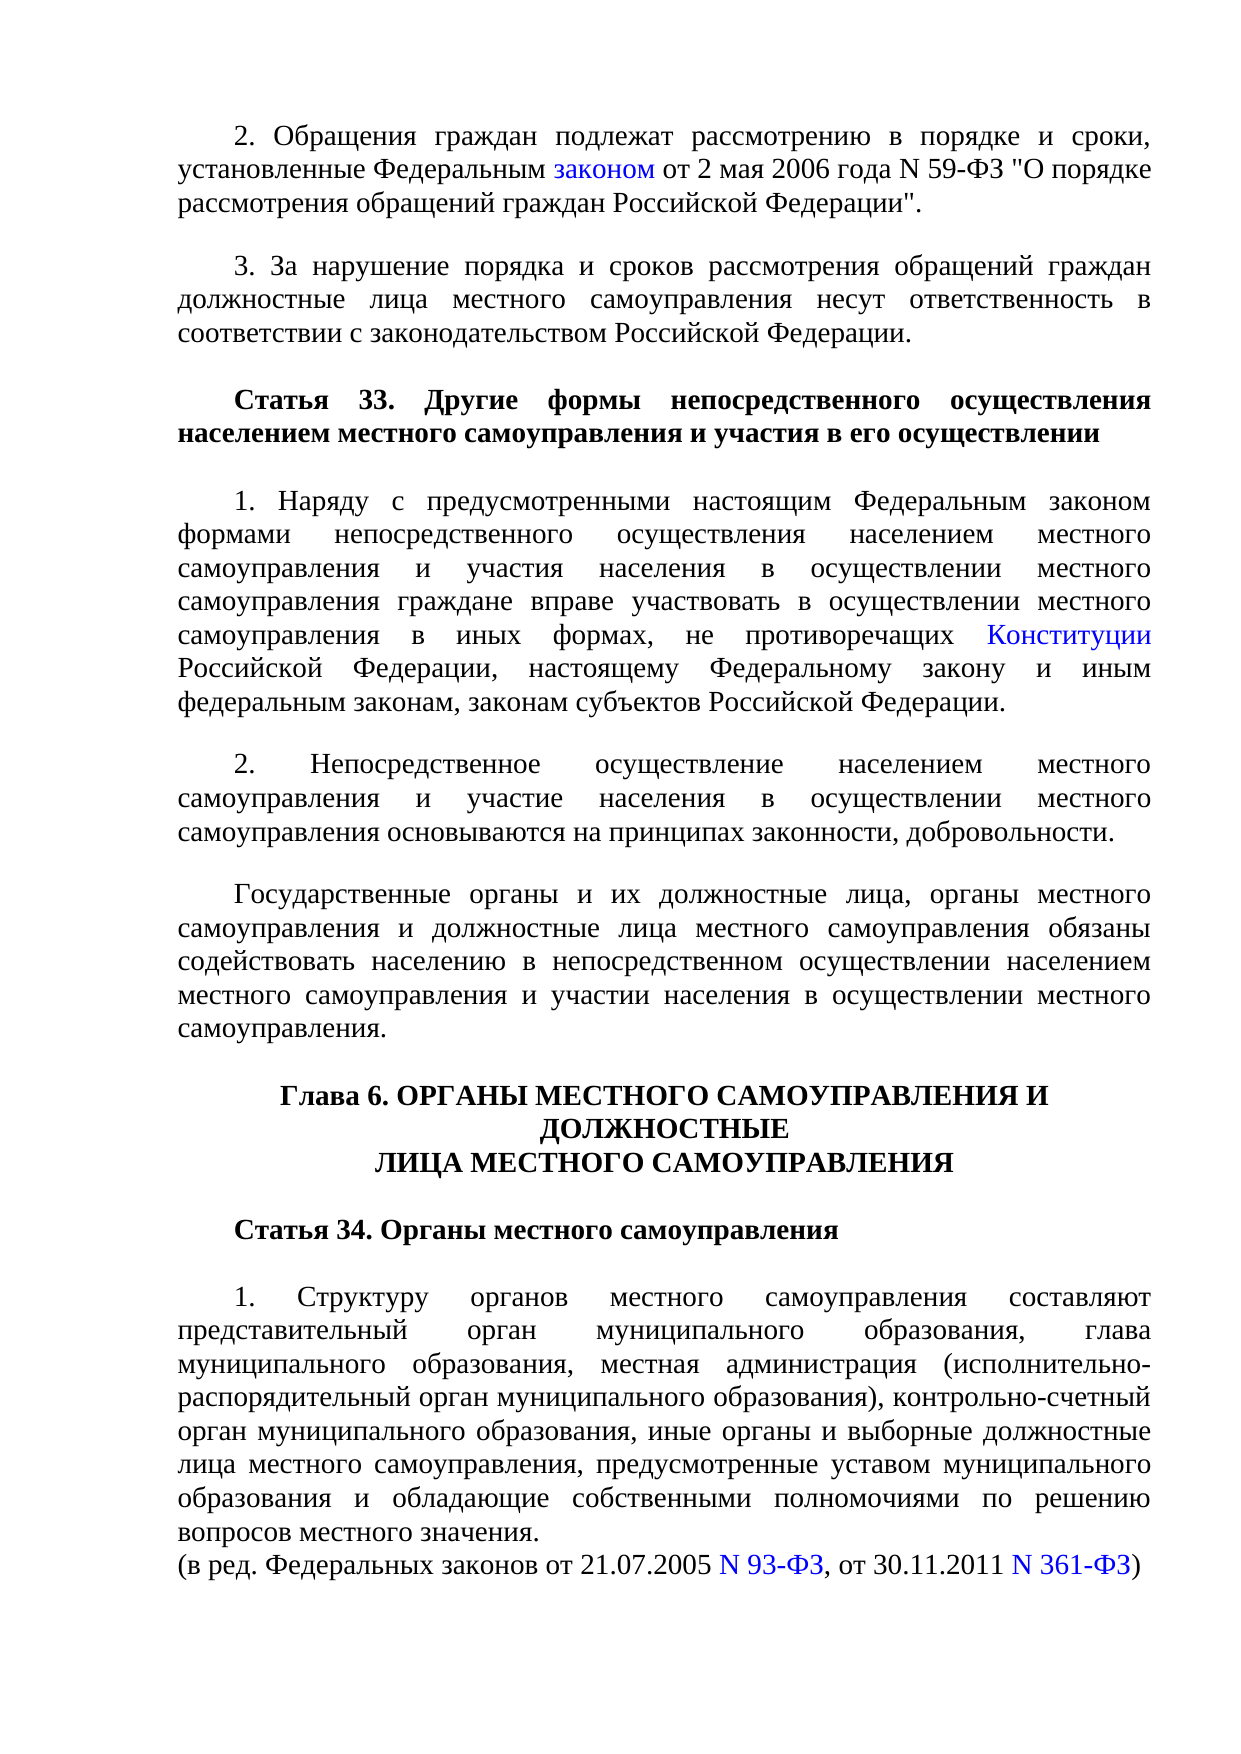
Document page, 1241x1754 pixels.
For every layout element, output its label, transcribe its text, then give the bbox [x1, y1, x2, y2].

text (в ред. Федеральных законов от 21.07.2005 N 93-ФЗ, от 30.11.2011 N 361-ФЗ) [177, 1547, 1152, 1581]
text 2. Обращения граждан подлежат рассмотрению в порядке и сроки, установленные Федеральным законом от 2 мая 2006 года N 59-ФЗ "О порядке рассмотрения обращений граждан Российской Федерации". [177, 118, 1152, 219]
text 1. Наряду с предусмотренными настоящим Федеральным законом формами непосредственного осуществления населением местного самоуправления и участия населения в осуществлении местного самоуправления граждане вправе участвовать в осуществлении местного самоуправления в иных формах, не противоречащих Конституции Российской Федерации, настоящему Федеральному закону и иным федеральным законам, законам субъектов Российской Федерации. [177, 483, 1152, 717]
title Глава 6. ОРГАНЫ МЕСТНОГО САМОУПРАВЛЕНИЯ И ДОЛЖНОСТНЫЕ [177, 1078, 1152, 1145]
text 3. За нарушение порядка и сроков рассмотрения обращений граждан должностные лица местного самоуправления несут ответственность в соответствии с законодательством Российской Федерации. [177, 248, 1152, 348]
text 1. Структуру органов местного самоуправления составляют представительный орган муниципального образования, глава муниципального образования, местная администрация (исполнительно-распорядительный орган муниципального образования), контрольно-счетный орган муниципального образования, иные органы и выборные должностные лица местного самоуправления, предусмотренные уставом муниципального образования и обладающие собственными полномочиями по решению вопросов местного значения. [177, 1279, 1152, 1547]
title Статья 33. Другие формы непосредственного осуществления населением местного самоуправления и участия в его осуществлении [177, 382, 1152, 449]
title ЛИЦА МЕСТНОГО САМОУПРАВЛЕНИЯ [177, 1145, 1152, 1178]
title Статья 34. Органы местного самоуправления [177, 1212, 1152, 1245]
text Государственные органы и их должностные лица, органы местного самоуправления и должностные лица местного самоуправления обязаны содействовать населению в непосредственном осуществлении населением местного самоуправления и участии населения в осуществлении местного самоуправления. [177, 876, 1152, 1044]
text 2. Непосредственное осуществление населением местного самоуправления и участие населения в осуществлении местного самоуправления основываются на принципах законности, добровольности. [177, 747, 1152, 847]
